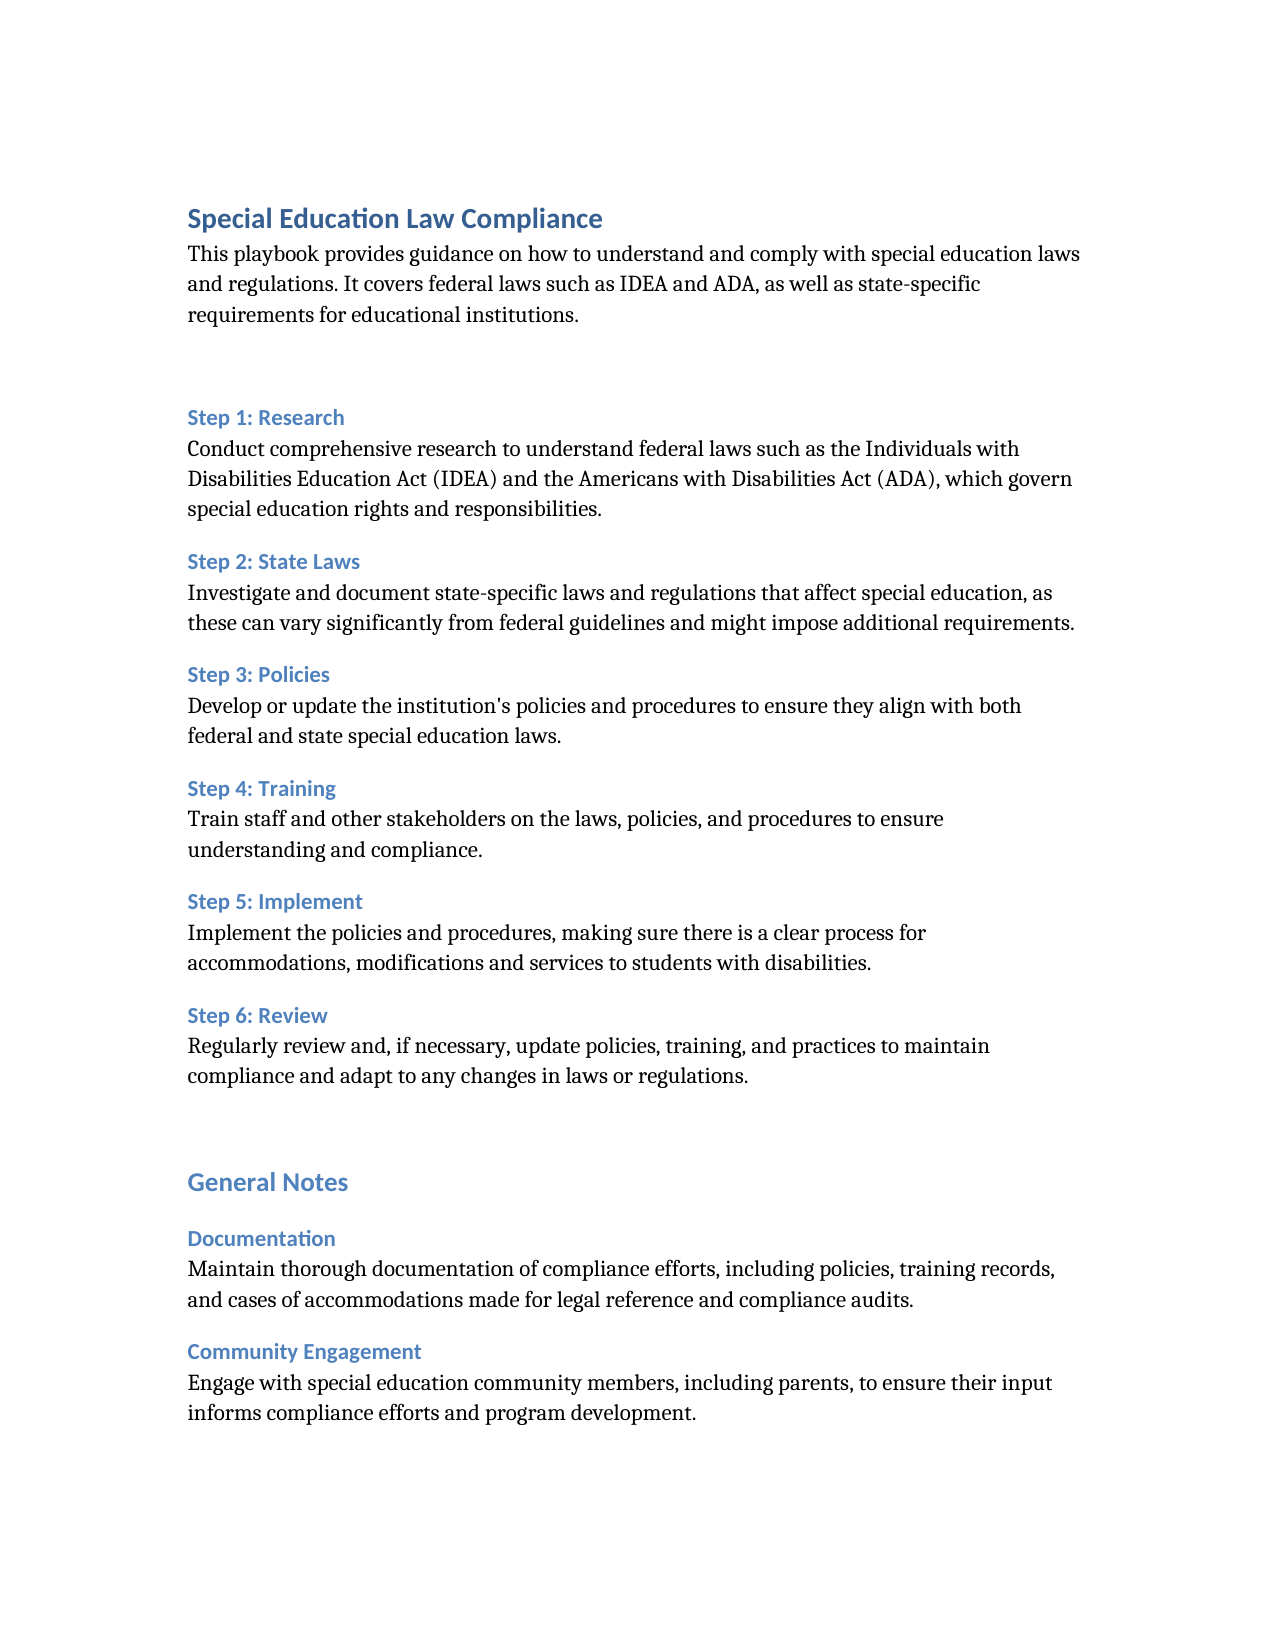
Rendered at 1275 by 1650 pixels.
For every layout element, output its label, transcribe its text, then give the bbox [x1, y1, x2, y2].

text Conduct comprehensive research to understand federal laws such as the Individuals with Disabilities Education Act (IDEA) and the Americans with Disabilities Act (ADA), which govern special education rights and responsibilities. [187, 436, 1087, 522]
subtitle Step 6: Review [187, 1001, 1087, 1029]
subtitle General Notes [187, 1165, 1087, 1198]
text Train staff and other stakeholders on the laws, policies, and procedures to ensure understanding and compliance. [187, 806, 1087, 863]
text Develop or update the institution's policies and procedures to ensure they align with both federal and state special education laws. [187, 693, 1087, 749]
subtitle Documentation [187, 1224, 1087, 1252]
text Investigate and document state-specific laws and regulations that affect special education, as these can vary significantly from federal guidelines and might impose additional requirements. [187, 579, 1087, 636]
subtitle Step 2: State Laws [187, 547, 1087, 575]
subtitle Step 3: Policies [187, 661, 1087, 688]
text Regularly review and, if necessary, update policies, training, and practices to maintain compliance and adapt to any changes in laws or regulations. [187, 1033, 1087, 1089]
subtitle Community Engagement [187, 1337, 1087, 1366]
text This playbook provides guidance on how to understand and comply with special education laws and regulations. It covers federal laws such as IDEA and ADA, as well as state-specific requirements for educational institutions. [187, 241, 1087, 328]
subtitle Step 1: Research [187, 403, 1087, 431]
text Maintain thorough documentation of compliance efforts, including policies, training records, and cases of accommodations made for legal reference and compliance audits. [187, 1256, 1087, 1313]
subtitle Step 4: Training [187, 774, 1087, 802]
text Engage with special education community members, including parents, to ensure their input informs compliance efforts and program development. [187, 1370, 1087, 1426]
text Implement the policies and procedures, making sure there is a clear process for accommodations, modifications and services to students with disabilities. [187, 919, 1087, 976]
subtitle Special Education Law Compliance [187, 200, 1087, 236]
subtitle Step 5: Implement [187, 887, 1087, 915]
